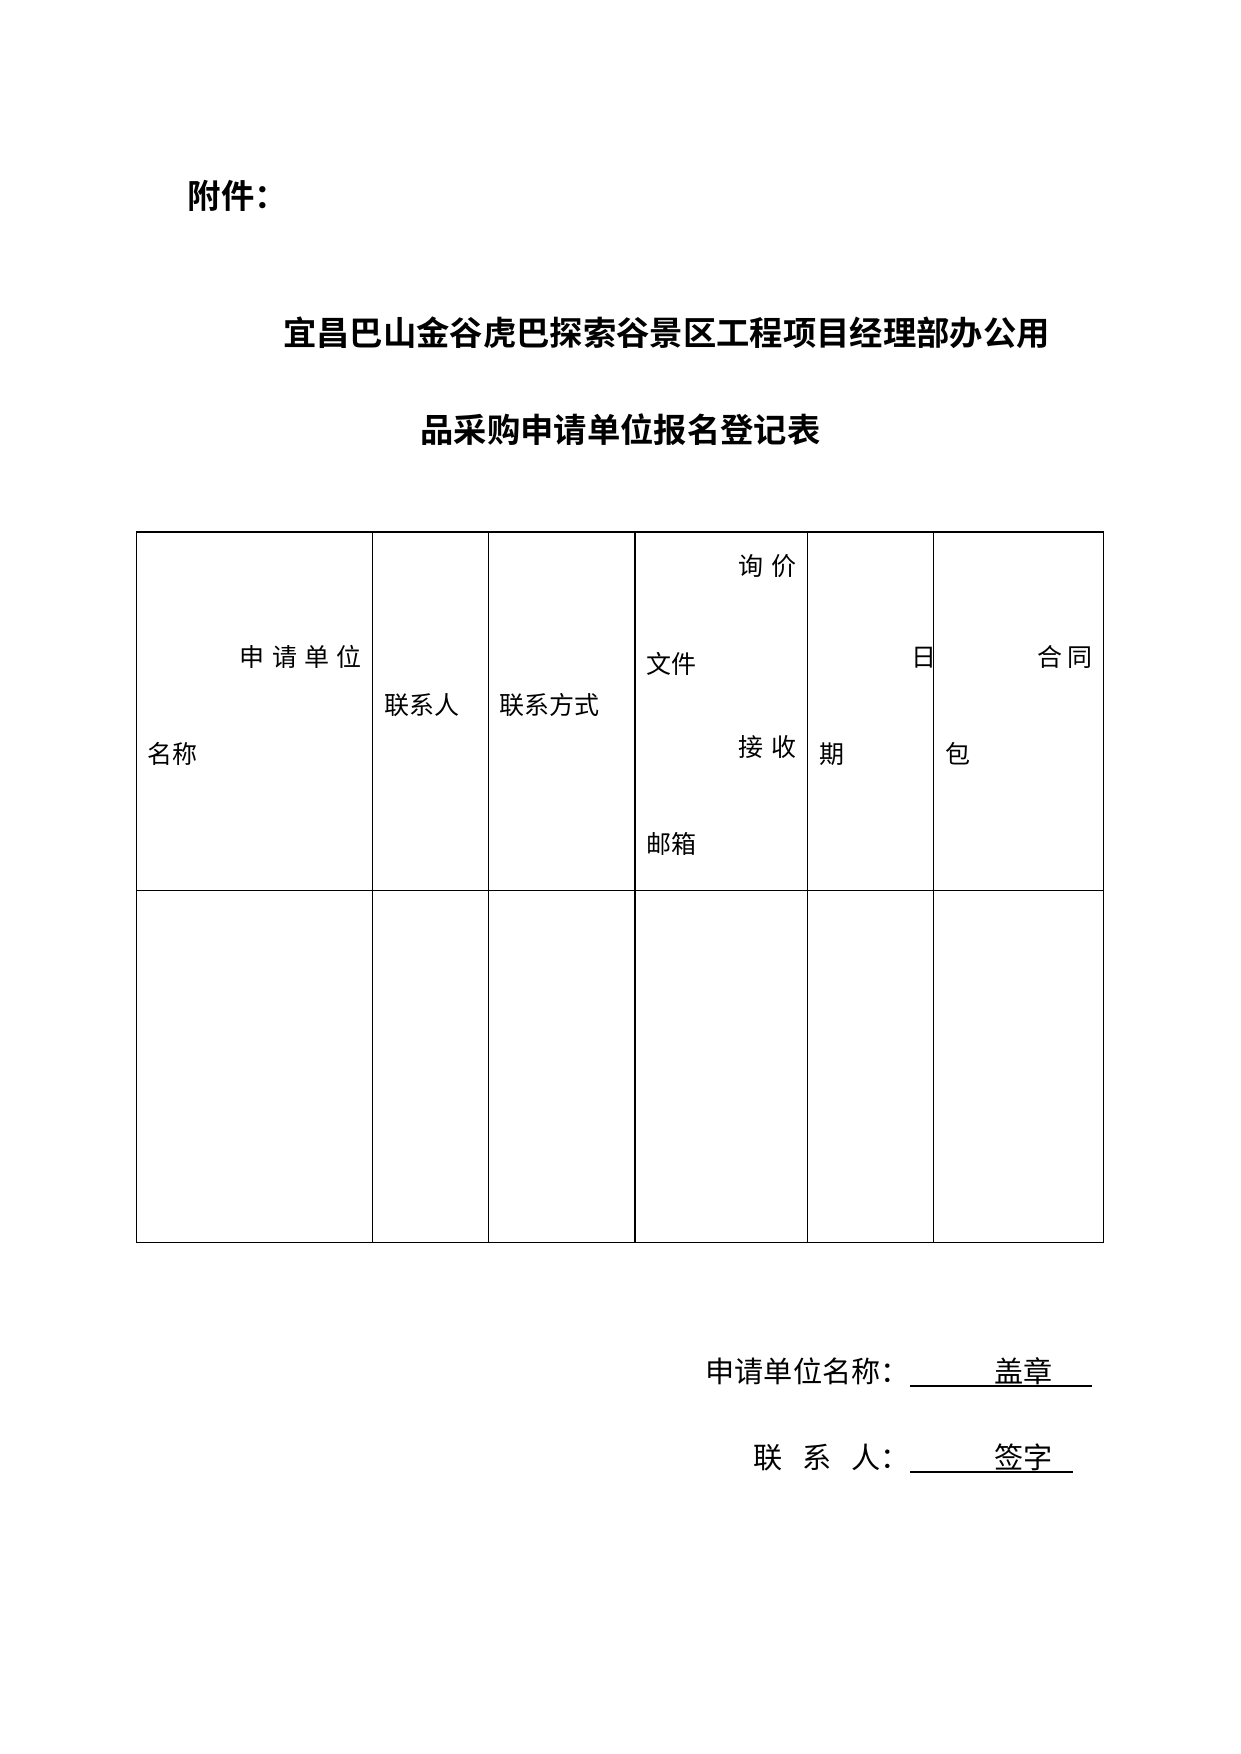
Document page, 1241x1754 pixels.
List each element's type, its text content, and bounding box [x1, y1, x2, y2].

table_header 联系人 [373, 533, 488, 890]
table_header 申请单位名称 [137, 533, 372, 890]
table_cell [808, 891, 933, 1242]
table_cell [489, 891, 634, 1242]
table_cell [934, 891, 1103, 1242]
table_cell [373, 891, 488, 1242]
subtitle 宜昌巴山金谷虎巴探索谷景区工程项目经理部办公用品采购申请单位报名登记表 [187, 298, 1053, 460]
text 申请单位名称： 盖章 [187, 1337, 1053, 1402]
text 联 系 人： 签字 [187, 1423, 1053, 1488]
table_header 询价文件 接收邮箱 [636, 533, 807, 890]
table_header 联系方式 [489, 533, 634, 890]
table_cell [636, 891, 807, 1242]
text 附件： [187, 162, 1053, 227]
table_header 日期 [808, 533, 933, 890]
table_cell [137, 891, 372, 1242]
table_header 合同包 [934, 533, 1103, 890]
